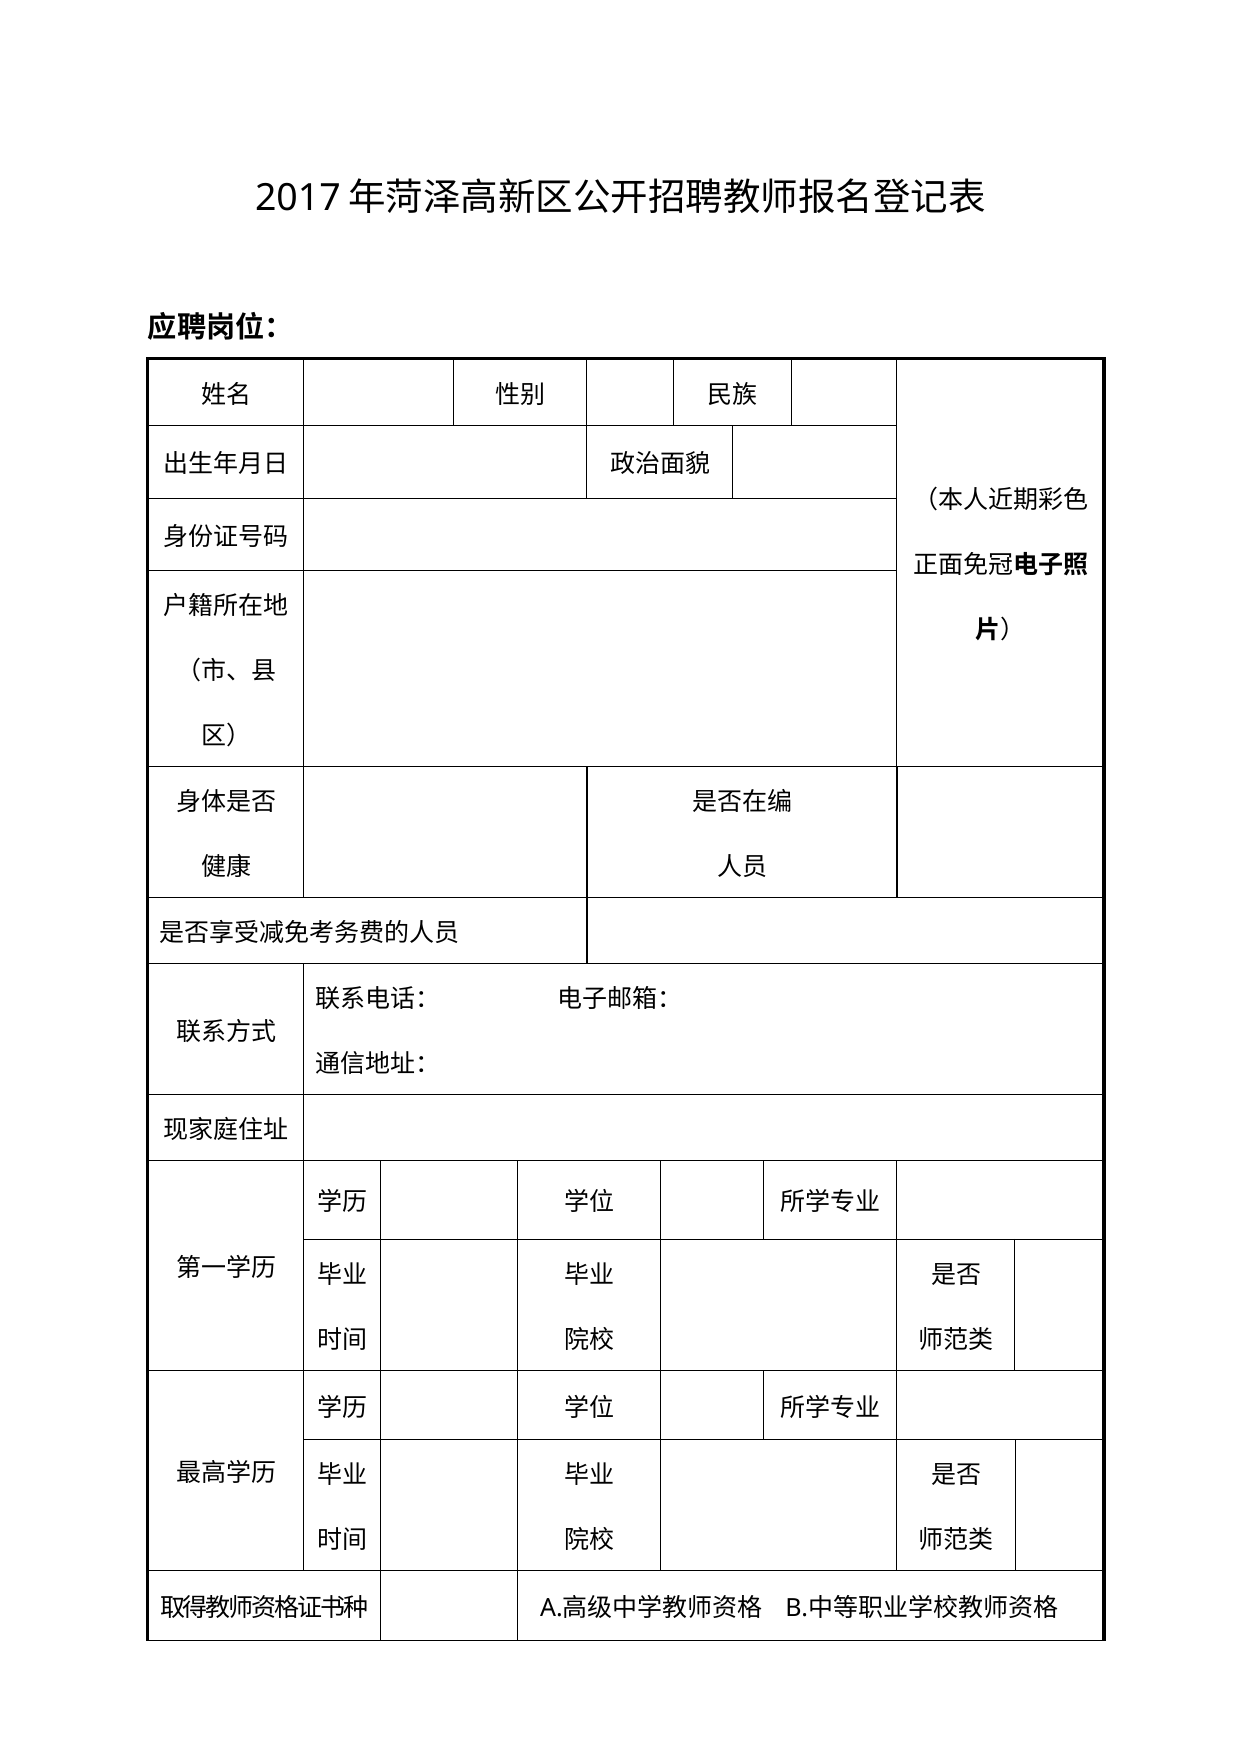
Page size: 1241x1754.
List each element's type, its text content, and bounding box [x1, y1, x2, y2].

table_cell [661, 1371, 763, 1439]
table_header [304, 360, 453, 425]
table_cell 学历 [304, 1161, 380, 1239]
table_header 民族 [674, 360, 791, 425]
table_cell 联系方式 [149, 964, 303, 1094]
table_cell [518, 1571, 1102, 1640]
table_header [792, 360, 896, 425]
table_cell [661, 1240, 896, 1370]
text 2017年菏泽高新区公开招聘教师报名登记表 [148, 162, 1092, 227]
table_cell [304, 1095, 1102, 1160]
table_cell 毕业 院校 [518, 1240, 660, 1370]
text 应聘岗位： [148, 292, 1092, 357]
table_cell 所学专业 [764, 1371, 896, 1439]
table_cell 第一学历 [149, 1161, 303, 1370]
table_cell [588, 898, 1102, 963]
table_cell 联系电话： 电子邮箱： 通信地址： [304, 964, 1102, 1094]
table_cell 所学专业 [764, 1161, 896, 1239]
table_cell [1015, 1240, 1102, 1370]
table_cell 是否享受减免考务费的人员 [149, 898, 586, 963]
table_cell 身体是否 健康 [149, 767, 303, 897]
table_cell 学历 [304, 1371, 380, 1439]
table_cell 是否在编 人员 [588, 767, 896, 897]
table_cell [661, 1440, 896, 1570]
table_cell [1016, 1440, 1102, 1570]
table_header [587, 360, 673, 425]
table_header 姓名 [149, 360, 303, 425]
table_cell [304, 426, 586, 497]
table_cell [304, 571, 896, 766]
table_cell 身份证号码 [149, 499, 303, 570]
table_cell 政治面貌 [587, 426, 732, 497]
table_cell [381, 1440, 517, 1570]
table_cell [304, 767, 586, 897]
table_cell 毕业 院校 [518, 1440, 660, 1570]
table_cell [381, 1571, 517, 1640]
table_cell [381, 1161, 517, 1239]
table_cell 学位 [518, 1161, 660, 1239]
table_cell 出生年月日 [149, 426, 303, 497]
table_cell 毕业时间 [304, 1440, 380, 1570]
table_cell 现家庭住址 [149, 1095, 303, 1160]
table_cell [897, 1161, 1102, 1239]
table_cell [661, 1161, 763, 1239]
table_cell [381, 1371, 517, 1439]
table_cell 最高学历 [149, 1371, 303, 1570]
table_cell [149, 1571, 380, 1640]
table_cell 是否 师范类 [897, 1440, 1015, 1570]
table_cell [381, 1240, 517, 1370]
table_cell 学位 [518, 1371, 660, 1439]
table_cell [898, 767, 1102, 897]
table_cell 户籍所在地（市、县区） [149, 571, 303, 766]
table_cell [733, 426, 896, 497]
table_header （本人近期彩色正面免冠电子照片） [897, 360, 1102, 766]
table_cell 毕业时间 [304, 1240, 380, 1370]
table_header 性别 [454, 360, 586, 425]
table_cell [304, 499, 896, 570]
table_cell 是否 师范类 [897, 1240, 1014, 1370]
table_cell [897, 1371, 1102, 1439]
